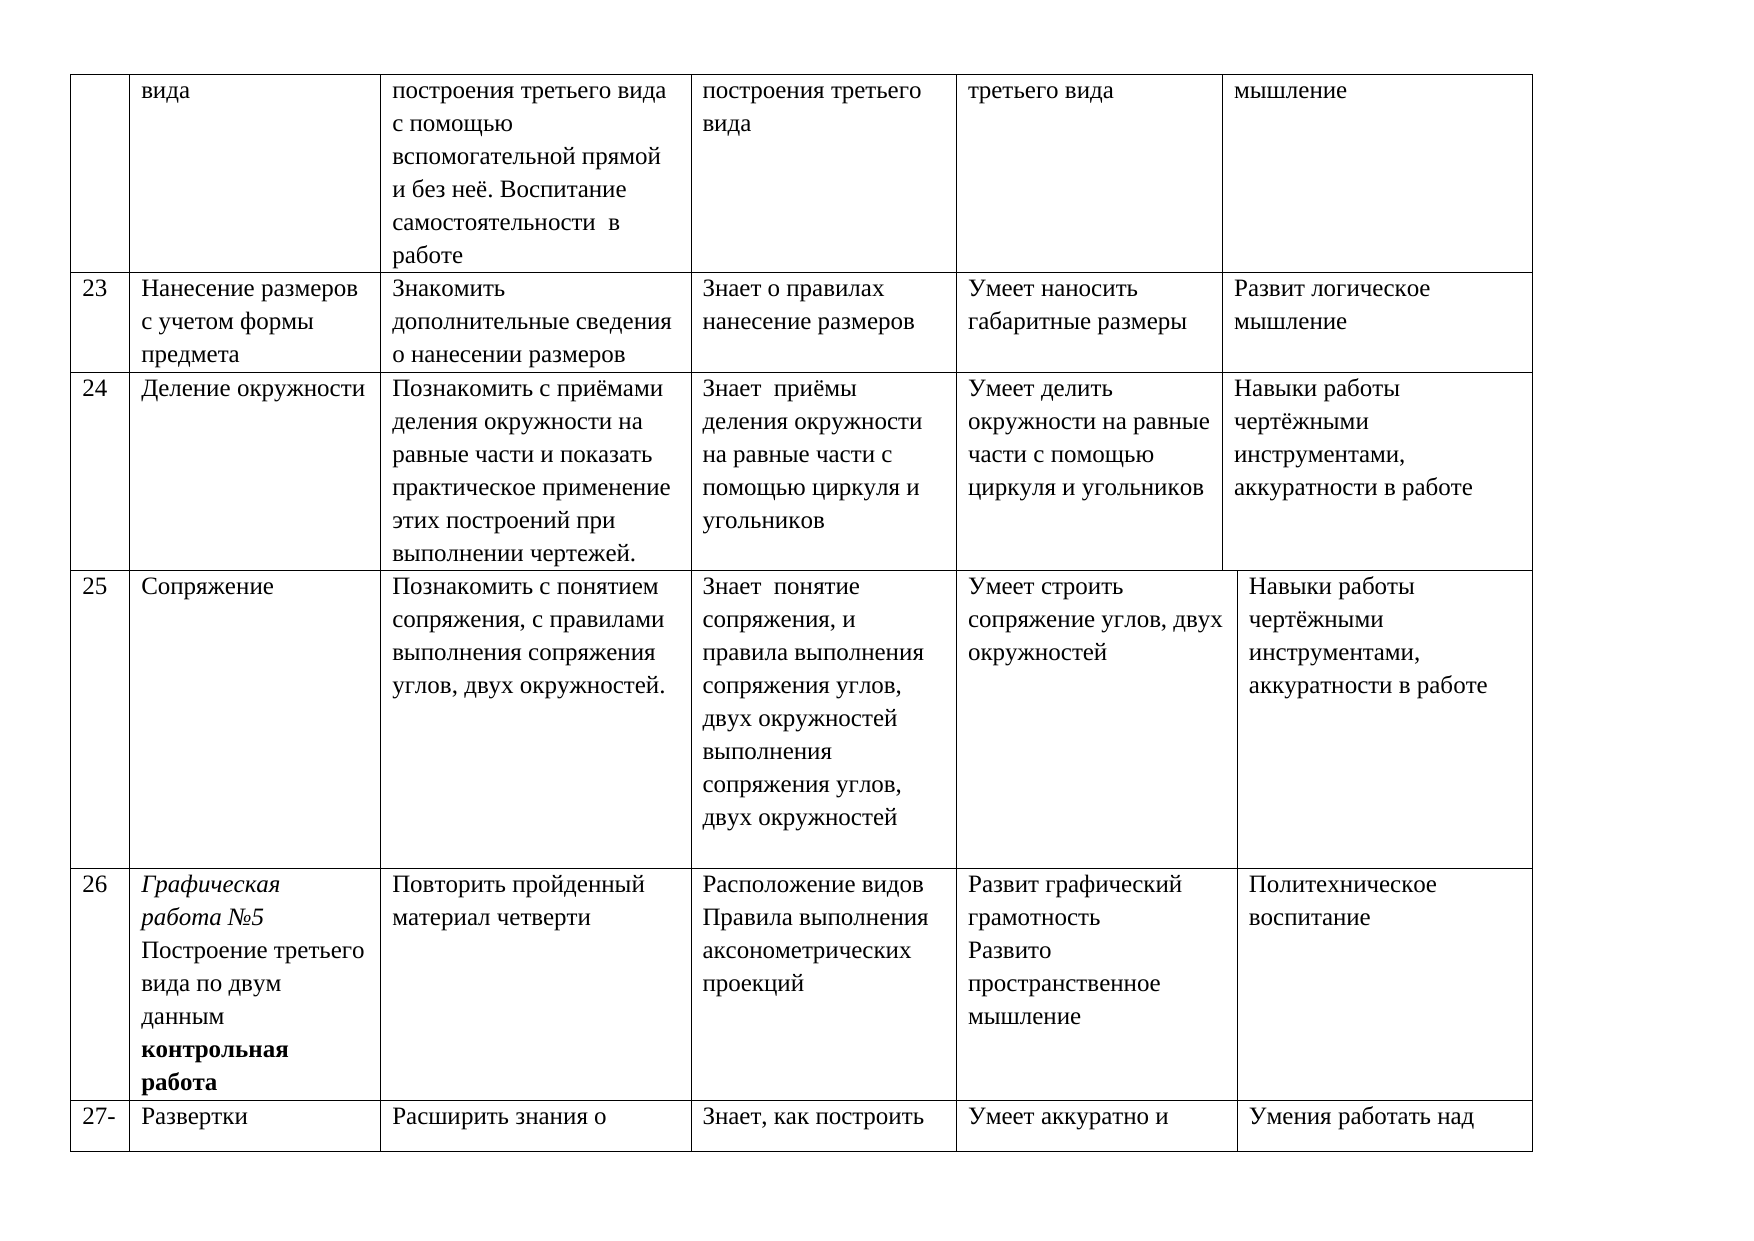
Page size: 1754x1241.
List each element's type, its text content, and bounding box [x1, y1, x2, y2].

table_cell 23 [71, 273, 129, 372]
table_cell 24 [71, 373, 129, 570]
table_cell Умеет делить окружности на равные части с помощью циркуля и угольников [957, 373, 1222, 570]
table_cell Развит логическое мышление [1223, 273, 1532, 372]
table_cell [692, 1101, 956, 1151]
table_cell Развертки [130, 1101, 380, 1151]
table_cell Знает о правилах нанесение размеров [692, 273, 956, 372]
table_cell Сопряжение [130, 571, 380, 868]
table_cell Политехническое воспитание [1238, 869, 1532, 1100]
table_cell 22 [71, 75, 129, 272]
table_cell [957, 1101, 1237, 1151]
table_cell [692, 75, 956, 272]
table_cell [1238, 1101, 1532, 1151]
table_cell Знакомить дополнительные сведения о нанесении размеров [381, 273, 691, 372]
table_cell Повторить пройденный материал четверти [381, 869, 691, 1100]
table_cell Умеет строить сопряжение углов, двух окружностей [957, 571, 1237, 868]
table_cell Нанесение размеров с учетом формы предмета [130, 273, 380, 372]
table_cell Деление окружности [130, 373, 380, 570]
table_cell Навыки работы чертёжными инструментами, аккуратности в работе [1223, 373, 1532, 570]
table_cell Познакомить с приёмами деления окружности на равные части и показать практическое применение этих построений при выполнении чертежей. [381, 373, 691, 570]
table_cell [1223, 75, 1532, 272]
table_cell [381, 1101, 691, 1151]
table_cell 27-28 [71, 1101, 129, 1151]
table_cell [130, 75, 380, 272]
table_cell Умеет наносить габаритные размеры [957, 273, 1222, 372]
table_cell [957, 75, 1222, 272]
table_cell Знает понятие сопряжения, и правила выполнения сопряжения углов, двух окружностей выполнения сопряжения углов, двух окружностей [692, 571, 956, 868]
table_cell Развит графический грамотность Развито пространственное мышление [957, 869, 1237, 1100]
table_cell Расположение видов Правила выполнения аксонометрических проекций [692, 869, 956, 1100]
table_cell Графическая работа №5 Построение третьего вида по двум данным контрольная работа [130, 869, 380, 1100]
table_cell Знает приёмы деления окружности на равные части с помощью циркуля и угольников [692, 373, 956, 570]
table_cell Познакомить с понятием сопряжения, с правилами выполнения сопряжения углов, двух окружностей. [381, 571, 691, 868]
table_cell Навыки работы чертёжными инструментами, аккуратности в работе [1238, 571, 1532, 868]
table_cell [381, 75, 691, 272]
table_cell 26 [71, 869, 129, 1100]
table_cell 25 [71, 571, 129, 868]
